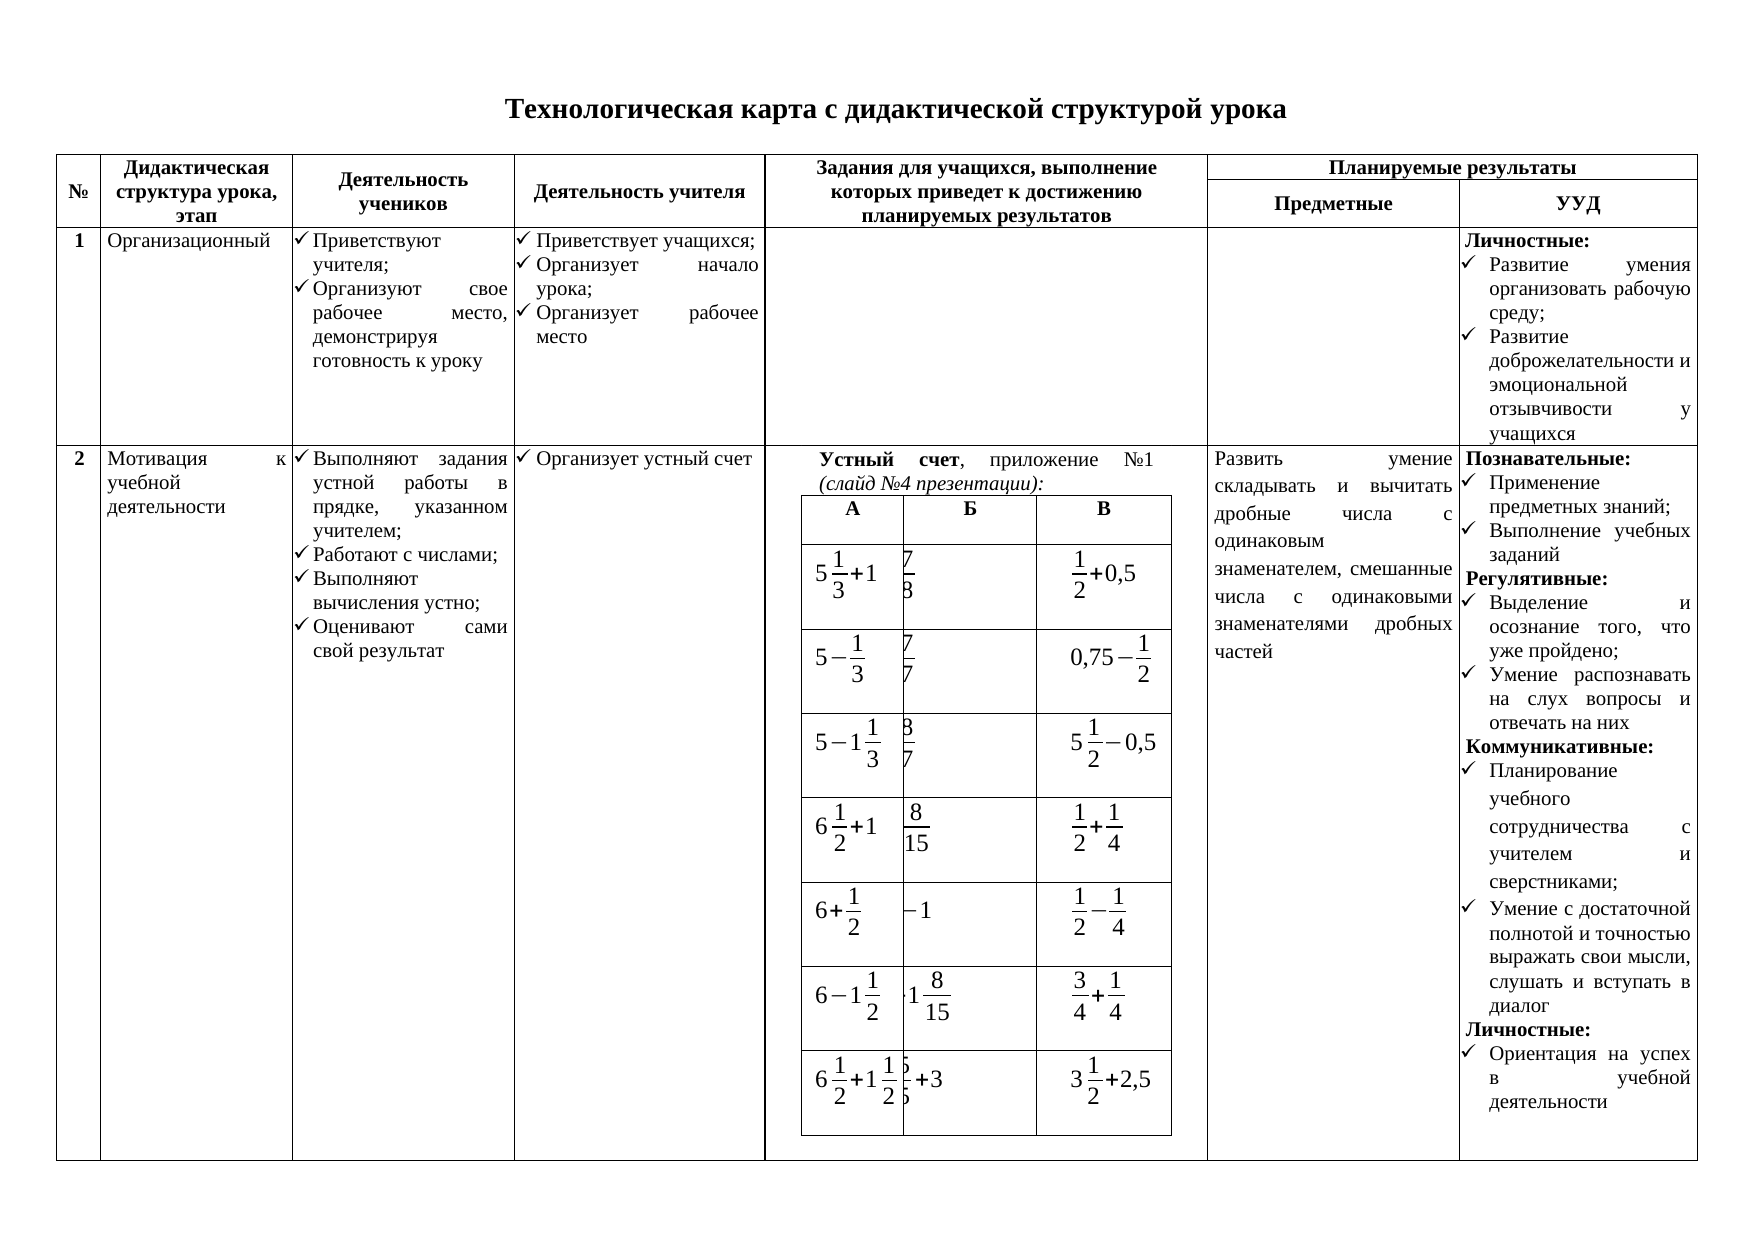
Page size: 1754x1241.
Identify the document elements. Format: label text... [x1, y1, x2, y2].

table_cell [515, 446, 764, 1160]
table_header Дидактическая структура урока, этап [101, 155, 292, 227]
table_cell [293, 446, 514, 1160]
text Технологическая карта с дидактической структурой урока [156, 91, 1636, 125]
table_cell 2 [57, 446, 100, 1160]
table_cell 1 [57, 228, 100, 444]
table_cell Приветствует учащихся; Организует начало урока; Организует рабочее место [515, 228, 764, 444]
table_header Планируемые результаты [1208, 155, 1697, 179]
table_header Деятельность учеников [293, 155, 514, 227]
table_header Деятельность учителя [515, 155, 764, 227]
table_cell Приветствуют учителя; Организуют свое рабочее место, демонстрируя готовность к уроку [293, 228, 514, 444]
table_cell Личностные: Развитие умения организовать рабочую среду; Развитие доброжелательности и эмоциональной отзывчивости у учащихся [1460, 228, 1697, 444]
table_cell Организационный [101, 228, 292, 444]
table_header № [57, 155, 100, 227]
table_cell [1208, 228, 1459, 444]
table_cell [1208, 446, 1459, 1160]
table_cell [766, 228, 1207, 444]
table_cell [101, 446, 292, 1160]
table_cell [766, 446, 1207, 1160]
table_header Задания для учащихся, выполнение которых приведет к достижению планируемых результатов [766, 155, 1207, 227]
table_cell Предметные [1208, 180, 1459, 227]
table_cell УУД [1460, 180, 1697, 227]
